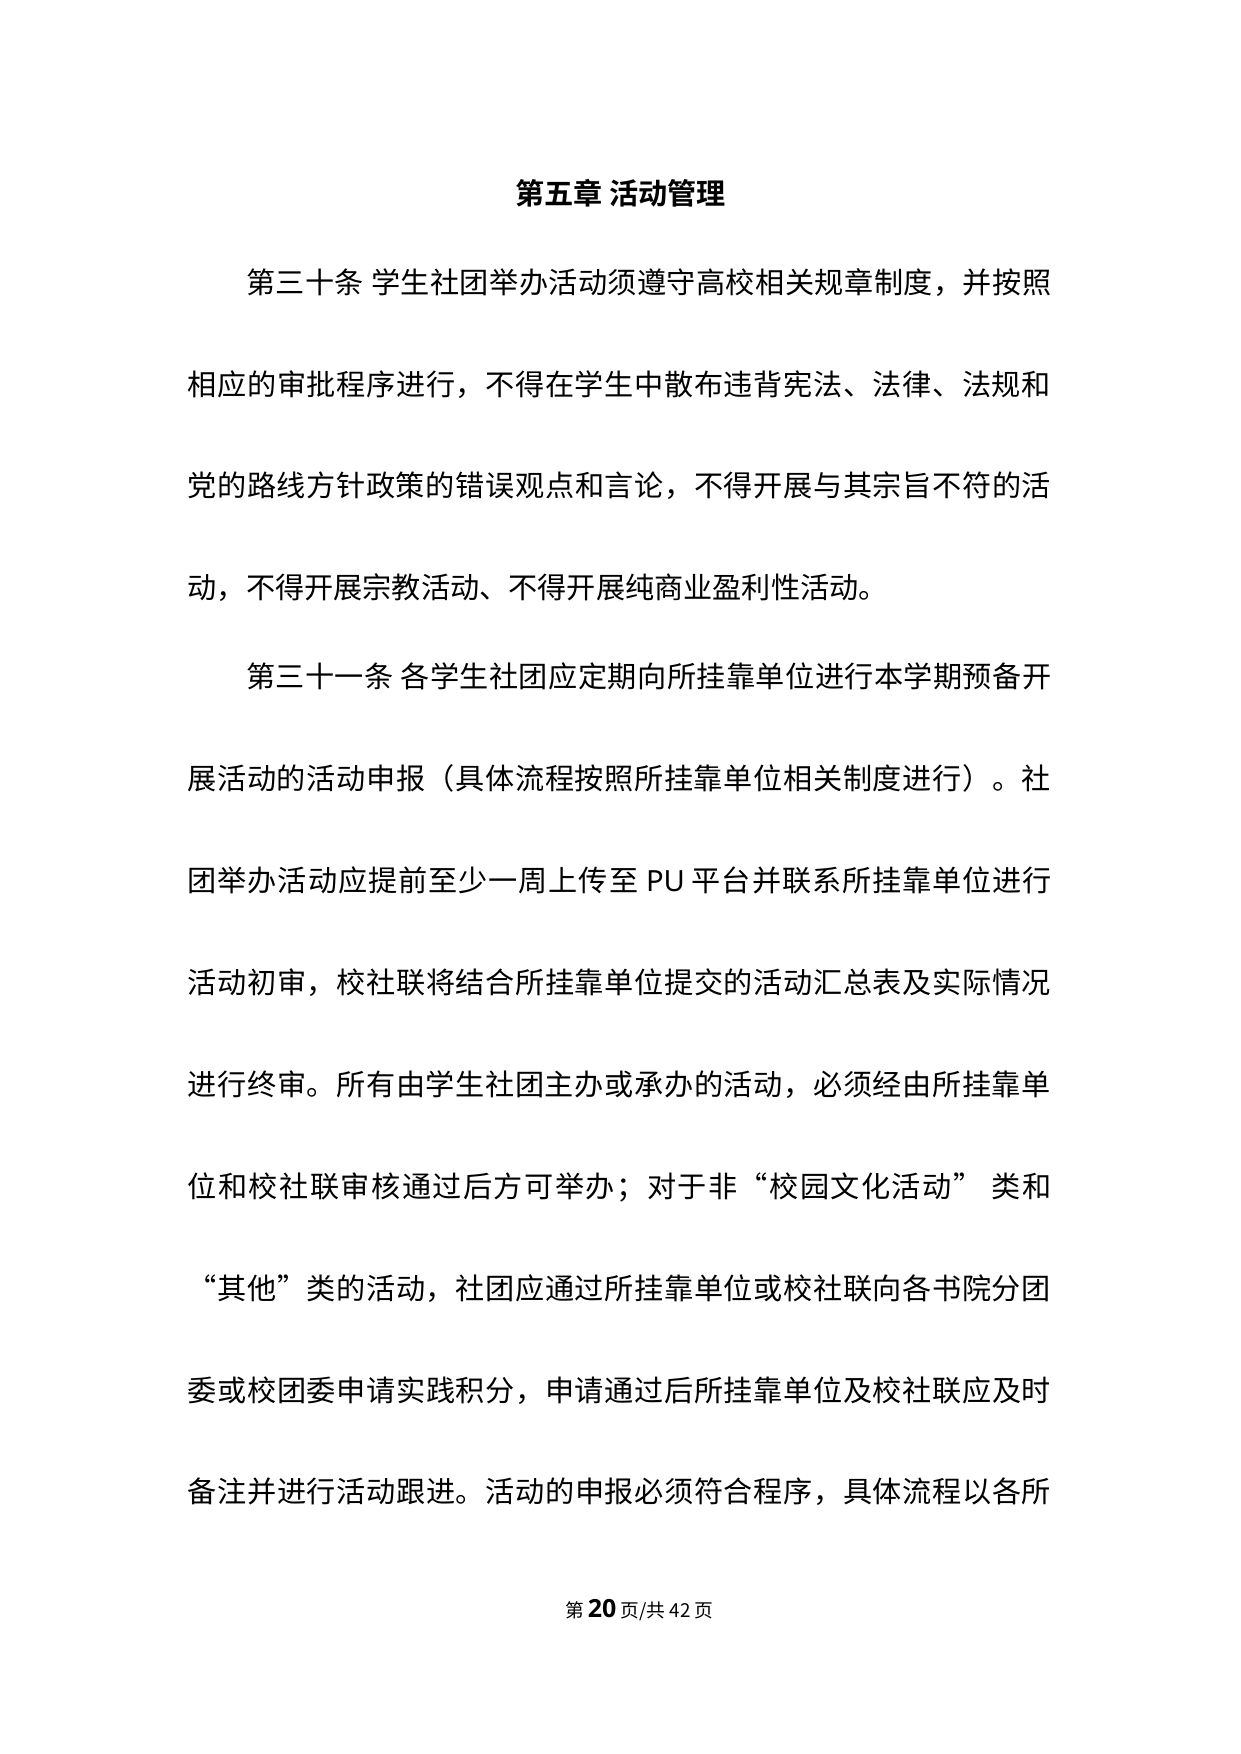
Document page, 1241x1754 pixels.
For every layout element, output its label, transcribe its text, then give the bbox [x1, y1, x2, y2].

text 第五章 活动管理 [187, 157, 1053, 225]
text 第三十条 学生社团举办活动须遵守高校相关规章制度，并按照相应的审批程序进行，不得在学生中散布违背宪法、法律、法规和党的路线方针政策的错误观点和言论，不得开展与其宗旨不符的活动，不得开展宗教活动、不得开展纯商业盈利性活动。 [187, 246, 1053, 620]
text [187, 641, 1053, 1524]
